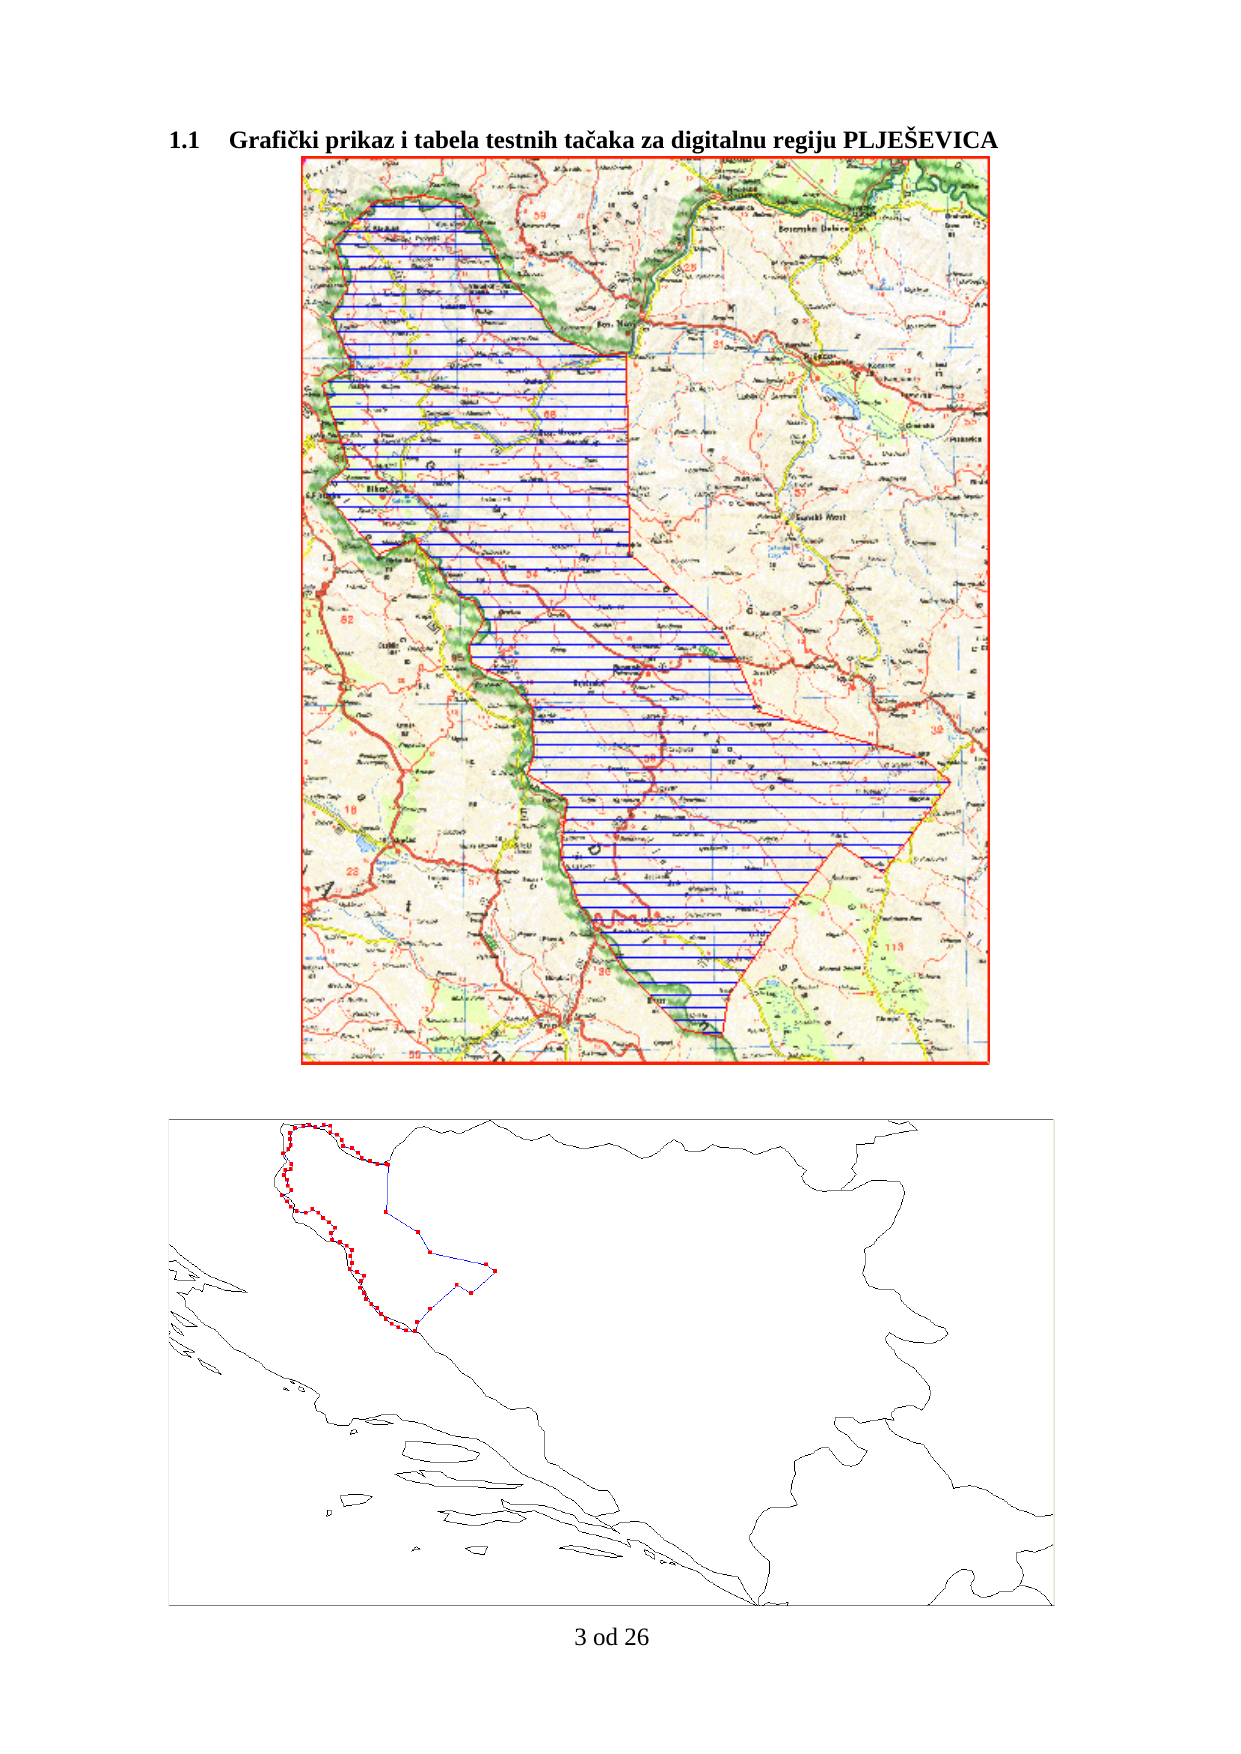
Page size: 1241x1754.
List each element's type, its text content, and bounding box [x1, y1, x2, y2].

picture [168, 1119, 1055, 1606]
subtitle Grafički prikaz i tabela testnih tačaka za digitalnu regiju PLJEŠEVICA [169, 123, 1122, 157]
picture [301, 156, 990, 1065]
